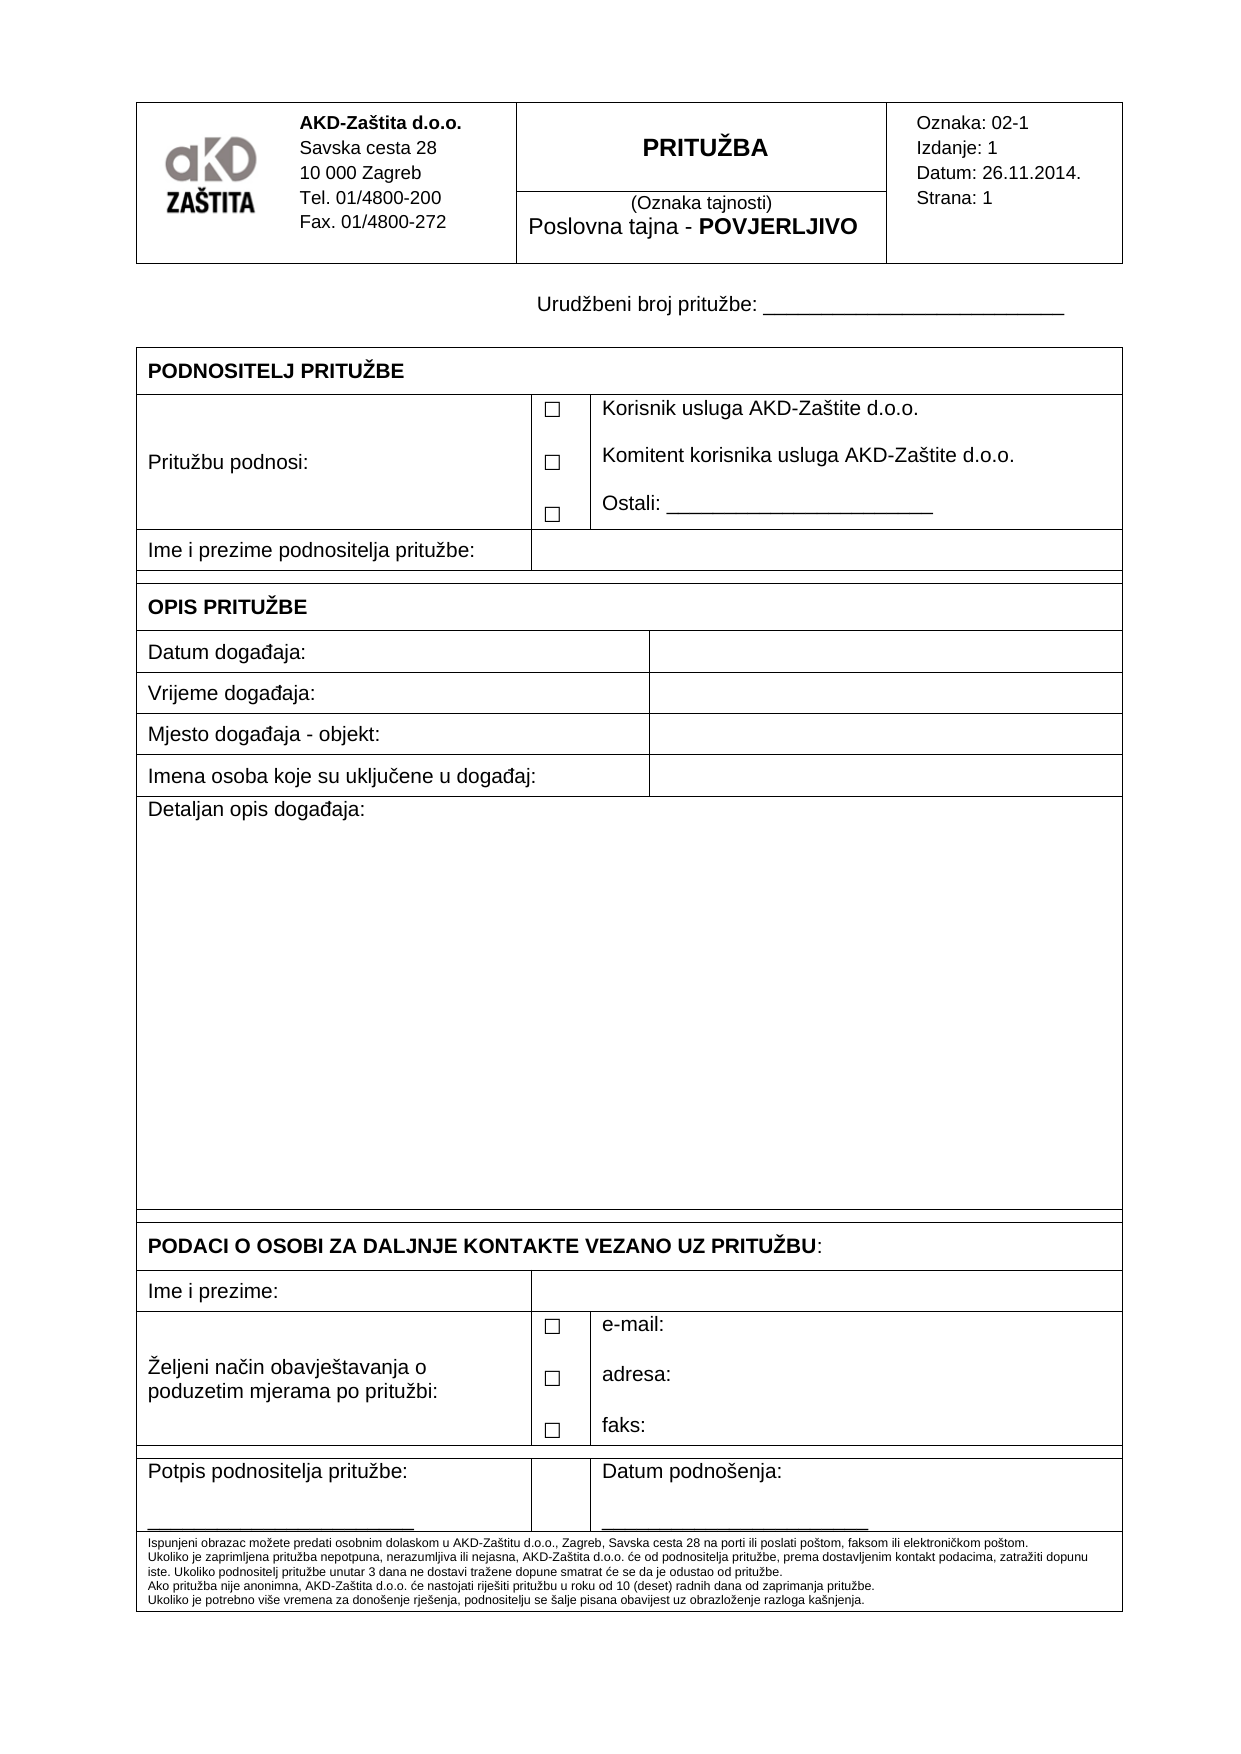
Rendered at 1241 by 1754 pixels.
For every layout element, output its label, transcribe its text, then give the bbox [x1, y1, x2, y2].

table_cell [137, 1446, 1122, 1458]
table_cell [532, 1271, 1122, 1311]
table_cell Ime i prezime: [137, 1271, 531, 1311]
table_cell [650, 673, 1122, 713]
table_cell PODACI O OSOBI ZA DALJNJE KONTAKTE VEZANO UZ PRITUŽBU: [137, 1223, 1122, 1269]
table_cell [532, 530, 1122, 570]
picture [155, 125, 269, 229]
table_cell Željeni način obavještavanja o poduzetim mjerama po pritužbi: [137, 1312, 531, 1445]
table_cell OPIS PRITUŽBE [137, 584, 1122, 630]
table_cell Ime i prezime podnositelja pritužbe: [137, 530, 531, 570]
table_header PODNOSITELJ PRITUŽBE [137, 348, 1122, 394]
table_cell Imena osoba koje su uključene u događaj: [137, 755, 649, 796]
table_cell Korisnik usluga AKD-Zaštite d.o.o. Komitent korisnika usluga AKD-Zaštite d.o.o. Ostali: _______________________ [591, 395, 1122, 529]
table_cell [650, 714, 1122, 754]
table_cell e-mail: adresa: faks: [591, 1312, 1122, 1445]
table_cell Vrijeme događaja: [137, 673, 649, 713]
table_cell Pritužbu podnosi: [137, 395, 531, 529]
table_cell Datum podnošenja: _______________________ [591, 1459, 1122, 1531]
table_cell [532, 1459, 590, 1531]
table_cell Ispunjeni obrazac možete predati osobnim dolaskom u AKD-Zaštitu d.o.o., Zagreb, Savska cesta 28 na porti ili poslati poštom, faksom ili elektroničkom poštom. Ukoliko je zaprimljena pritužba nepotpuna, nerazumljiva ili nejasna, AKD-Zaštita d.o.o. će od podnositelja pritužbe, prema dostavljenim kontakt podacima, zatražiti dopunu iste. Ukoliko podnositelj pritužbe unutar 3 dana ne dostavi tražene dopune smatrat će se da je odustao od pritužbe. Ako pritužba nije anonimna, AKD-Zaštita d.o.o. će nastojati riješiti pritužbu u roku od 10 (deset) radnih dana od zaprimanja pritužbe. Ukoliko je potrebno više vremena za donošenje rješenja, podnositelju se šalje pisana obavijest uz obrazloženje razloga kašnjenja. [137, 1532, 1122, 1611]
table_cell Datum događaja: [137, 631, 649, 672]
table_cell Detaljan opis događaja: [137, 797, 1122, 1209]
table_cell Potpis podnositelja pritužbe: _______________________ [137, 1459, 531, 1531]
table_cell [650, 631, 1122, 672]
table_cell Mjesto događaja - objekt: [137, 714, 649, 754]
text Urudžbeni broj pritužbe: __________________________ [502, 292, 1122, 316]
table_cell [532, 395, 590, 529]
table_cell [137, 571, 1122, 583]
table_cell [532, 1312, 590, 1445]
table_cell [137, 1210, 1122, 1222]
table_cell [650, 755, 1122, 796]
